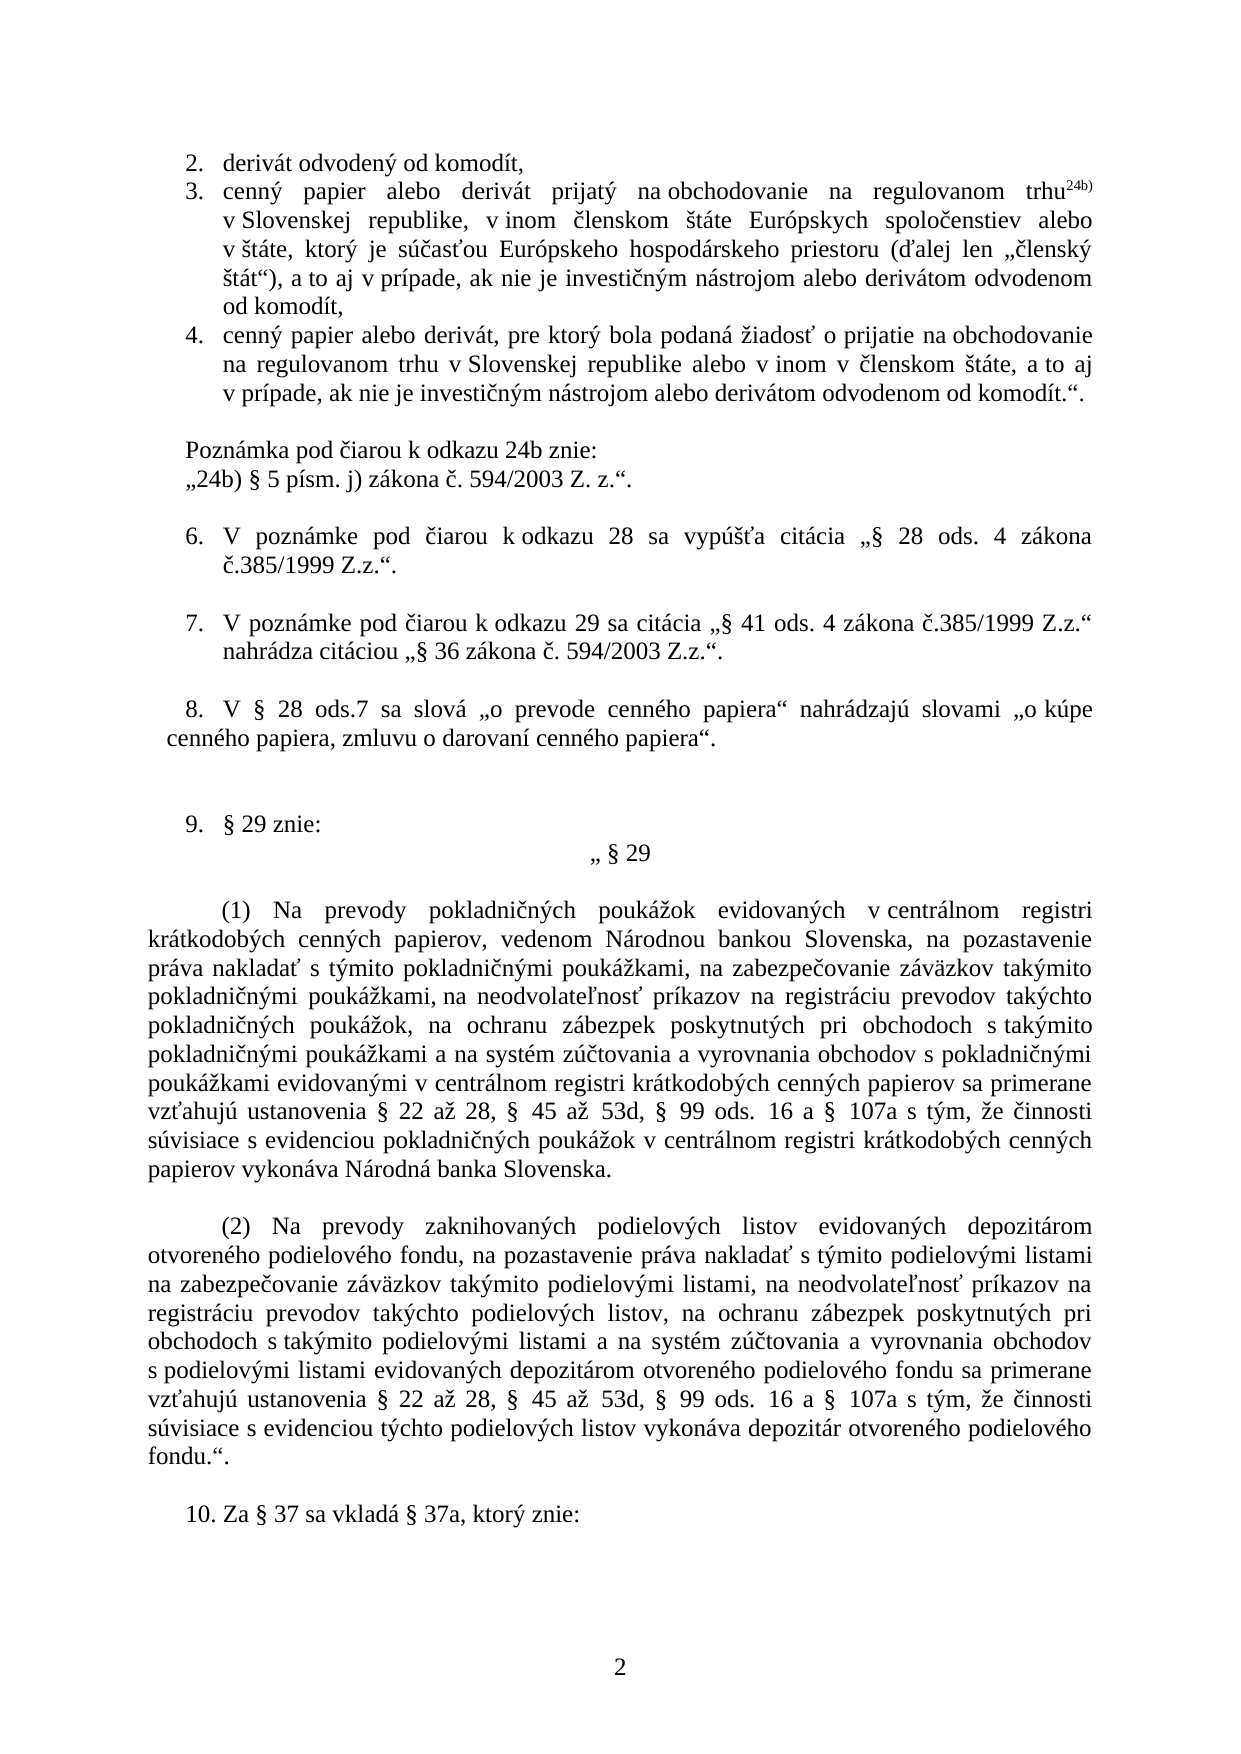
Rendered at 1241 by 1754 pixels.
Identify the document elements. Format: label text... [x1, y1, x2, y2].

list V poznámke pod čiarou k odkazu 29 sa citácia „§ 41 ods. 4 zákona č.385/1999 Z.z.“ nahrádza citáciou „§ 36 zákona č. 594/2003 Z.z.“. [185, 608, 1093, 665]
text (1) Na prevody pokladničných poukážok evidovaných v centrálnom registri krátkodobých cenných papierov, vedenom Národnou bankou Slovenska, na pozastavenie práva nakladať s týmito pokladničnými poukážkami, na zabezpečovanie záväzkov takýmito pokladničnými poukážkami, na neodvolateľnosť príkazov na registráciu prevodov takýchto pokladničných poukážok, na ochranu zábezpek poskytnutých pri obchodoch s takýmito pokladničnými poukážkami a na systém zúčtovania a vyrovnania obchodov s pokladničnými poukážkami evidovanými v centrálnom registri krátkodobých cenných papierov sa primerane vzťahujú ustanovenia § 22 až 28, §45 až53d, §99 ods.16 a §107a s tým, že činnosti súvisiace s evidenciou pokladničných poukážok v centrálnom registri krátkodobých cenných papierov vykonáva Národná banka Slovenska. [148, 895, 1093, 1183]
list § 29 znie: [185, 809, 1093, 838]
text „24b) § 5 písm. j) zákona č. 594/2003 Z. z.“. [185, 464, 1093, 493]
list cenný papier alebo derivát prijatý na obchodovanie na regulovanom trhu24b) v Slovenskej republike, v inom členskom štáte Európskych spoločenstiev alebo v štáte, ktorý je súčasťou Európskeho hospodárskeho priestoru (ďalej len „členský štát“), a to aj v prípade, ak nie je investičným nástrojom alebo derivátom odvodenom od komodít, [185, 176, 1093, 320]
text (2) Na prevody zaknihovaných podielových listov evidovaných depozitárom otvoreného podielového fondu, na pozastavenie práva nakladať s týmito podielovými listami na zabezpečovanie záväzkov takýmito podielovými listami, na neodvolateľnosť príkazov na registráciu prevodov takýchto podielových listov, na ochranu zábezpek poskytnutých pri obchodoch s takýmito podielovými listami a na systém zúčtovania a vyrovnania obchodov s podielovými listami evidovaných depozitárom otvoreného podielového fondu sa primerane vzťahujú ustanovenia § 22 až 28, §45 až53d, §99 ods.16 a §107a s tým, že činnosti súvisiace s evidenciou týchto podielových listov vykonáva depozitár otvoreného podielového fondu.“. [148, 1211, 1093, 1470]
text „ § 29 [148, 838, 1093, 866]
list V § 28 ods.7 sa slová „o prevode cenného papiera“ nahrádzajú slovami „o kúpe cenného papiera, zmluvu o darovaní cenného papiera“. [166, 694, 1093, 751]
list V poznámke pod čiarou k odkazu 28 sa vypúšťa citácia „§ 28 ods. 4 zákona č.385/1999 Z.z.“. [185, 521, 1093, 579]
list Za § 37 sa vkladá § 37a, ktorý znie: [185, 1499, 1093, 1528]
text Poznámka pod čiarou k odkazu 24b znie: [185, 435, 1093, 464]
list cenný papier alebo derivát, pre ktorý bola podaná žiadosť o prijatie na obchodovanie na regulovanom trhu v Slovenskej republike alebo v inom v členskom štáte, a to aj v prípade, ak nie je investičným nástrojom alebo derivátom odvodenom od komodít.“. [185, 320, 1093, 406]
list derivát odvodený od komodít, [185, 148, 1093, 176]
